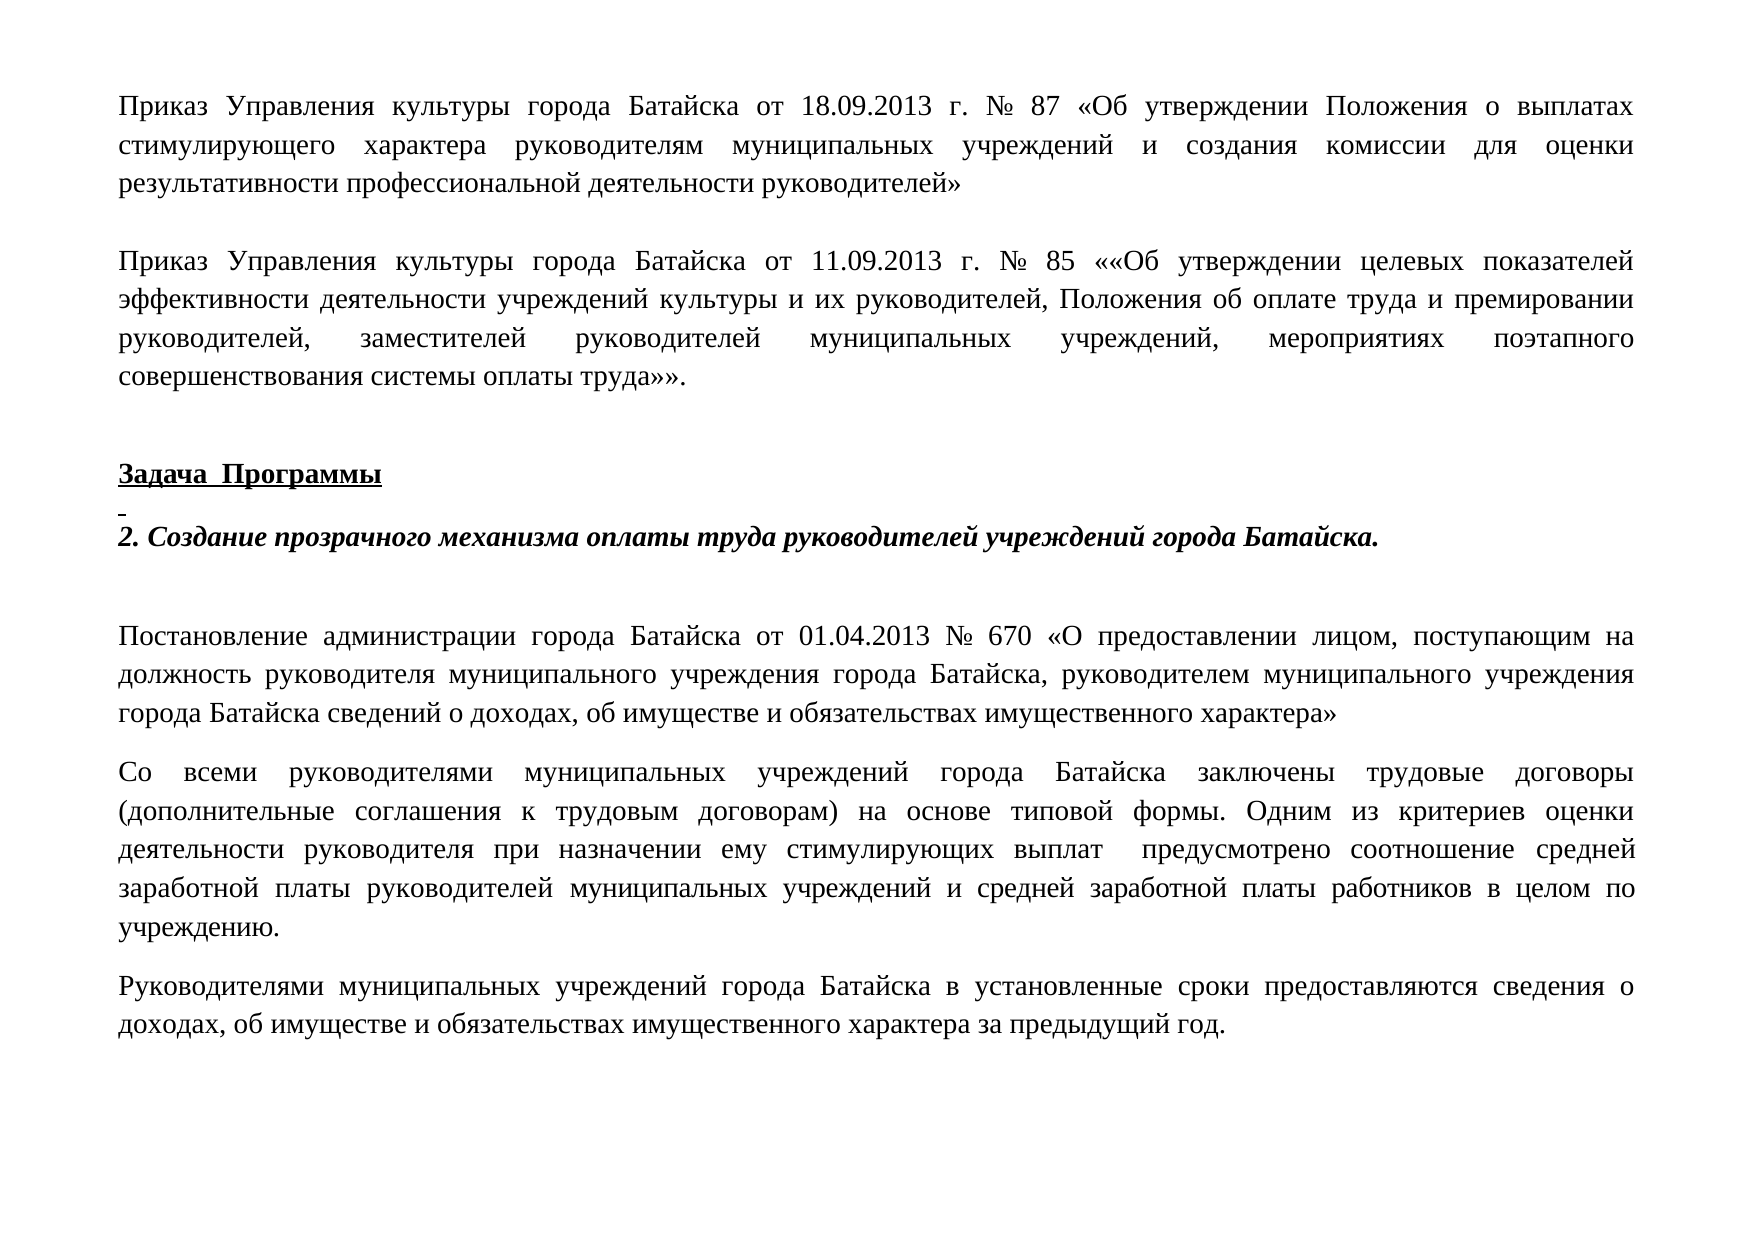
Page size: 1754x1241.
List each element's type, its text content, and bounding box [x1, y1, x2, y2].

text Постановление администрации города Батайска от 01.04.2013 № 670 «О предоставлении лицом, поступающим на должность руководителя муниципального учреждения города Батайска, руководителем муниципального учреждения города Батайска сведений о доходах, об имуществе и обязательствах имущественного характера» [118, 618, 1636, 729]
text Приказ Управления культуры города Батайска от 11.09.2013 г. № 85 ««Об утверждении целевых показателей эффективности деятельности учреждений культуры и их руководителей, Положения об оплате труда и премировании руководителей, заместителей руководителей муниципальных учреждений, мероприятиях поэтапного совершенствования системы оплаты труда»». [118, 243, 1636, 392]
text Приказ Управления культуры города Батайска от 18.09.2013 г. № 87 «Об утверждении Положения о выплатах стимулирующего характера руководителям муниципальных учреждений и создания комиссии для оценки результативности профессиональной деятельности руководителей» [118, 88, 1636, 199]
text Руководителями муниципальных учреждений города Батайска в установленные сроки предоставляются сведения о доходах, об имуществе и обязательствах имущественного характера за предыдущий год. [118, 968, 1636, 1040]
list 2. Создание прозрачного механизма оплаты труда руководителей учреждений города Батайска. [118, 519, 1636, 552]
text Со всеми руководителями муниципальных учреждений города Батайска заключены трудовые договоры (дополнительные соглашения к трудовым договорам) на основе типовой формы. Одним из критериев оценки деятельности руководителя при назначении ему стимулирующих выплат предусмотрено соотношение средней заработной платы руководителей муниципальных учреждений и средней заработной платы работников в целом по учреждению. [118, 754, 1636, 942]
list Задача Программы [118, 456, 1636, 490]
